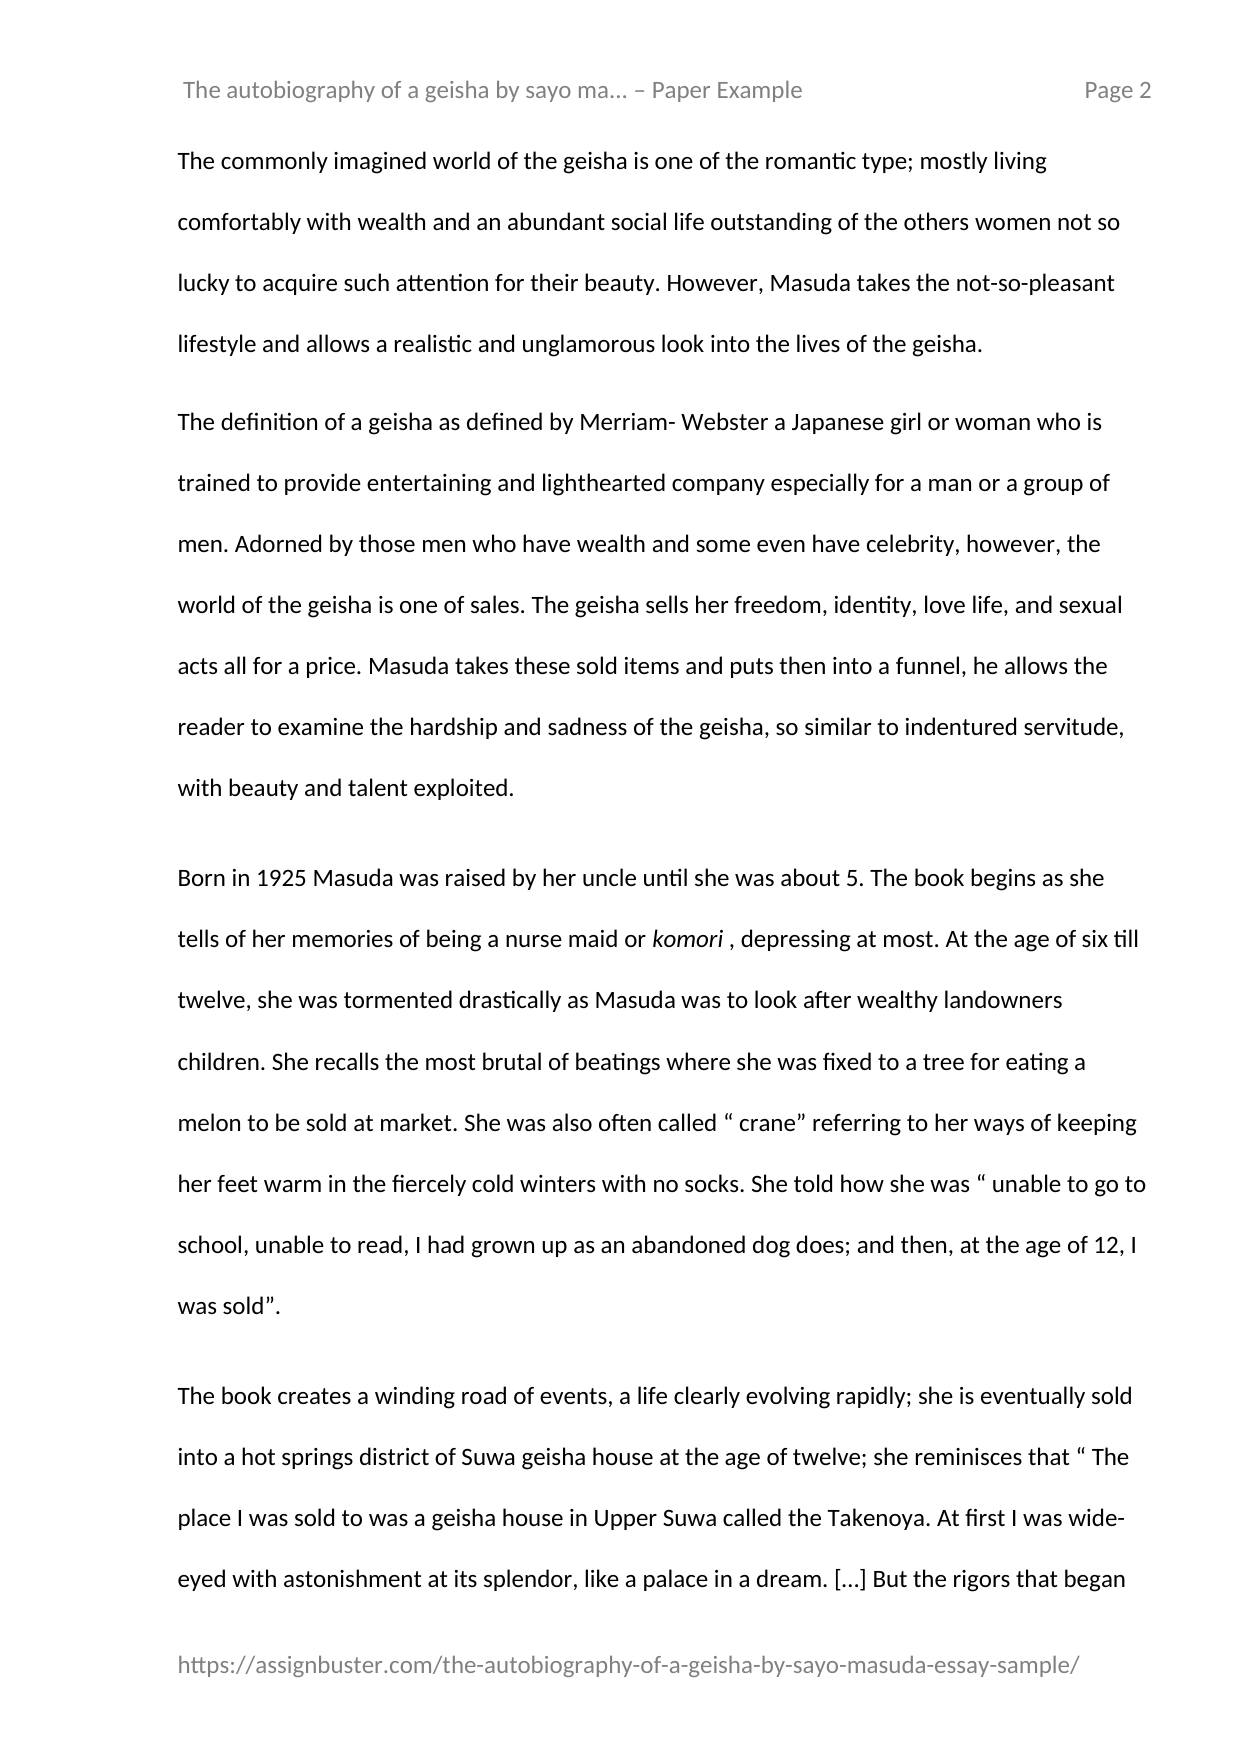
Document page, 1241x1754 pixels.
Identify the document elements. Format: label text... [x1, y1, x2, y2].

text The commonly imagined world of the geisha is one of the romantic type; mostly living comfortably with wealth and an abundant social life outstanding of the others women not so lucky to acquire such attention for their beauty. However, Masuda takes the not-so-pleasant lifestyle and allows a realistic and unglamorous look into the lives of the geisha. [177, 145, 1152, 359]
text The definition of a geisha as defined by Merriam- Webster a Japanese girl or woman who is trained to provide entertaining and lighthearted company especially for a man or a group of men. Adorned by those men who have wealth and some even have celebrity, however, the world of the geisha is one of sales. The geisha sells her freedom, identity, love life, and sexual acts all for a price. Masuda takes these sold items and puts then into a funnel, he allows the reader to examine the hardship and sadness of the geisha, so similar to indentured servitude, with beauty and talent exploited. [177, 406, 1152, 803]
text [177, 1380, 1152, 1594]
text Born in 1925 Masuda was raised by her uncle until she was about 5. The book begins as she tells of her memories of being a nurse maid or komori , depressing at most. At the age of six till twelve, she was tormented drastically as Masuda was to look after wealthy landowners children. She recalls the most brutal of beatings where she was fixed to a tree for eating a melon to be sold at market. She was also often called “ crane” referring to her ways of keeping her feet warm in the fiercely cold winters with no socks. She told how she was “ unable to go to school, unable to read, I had grown up as an abandoned dog does; and then, at the age of 12, I was sold”. [177, 863, 1152, 1320]
